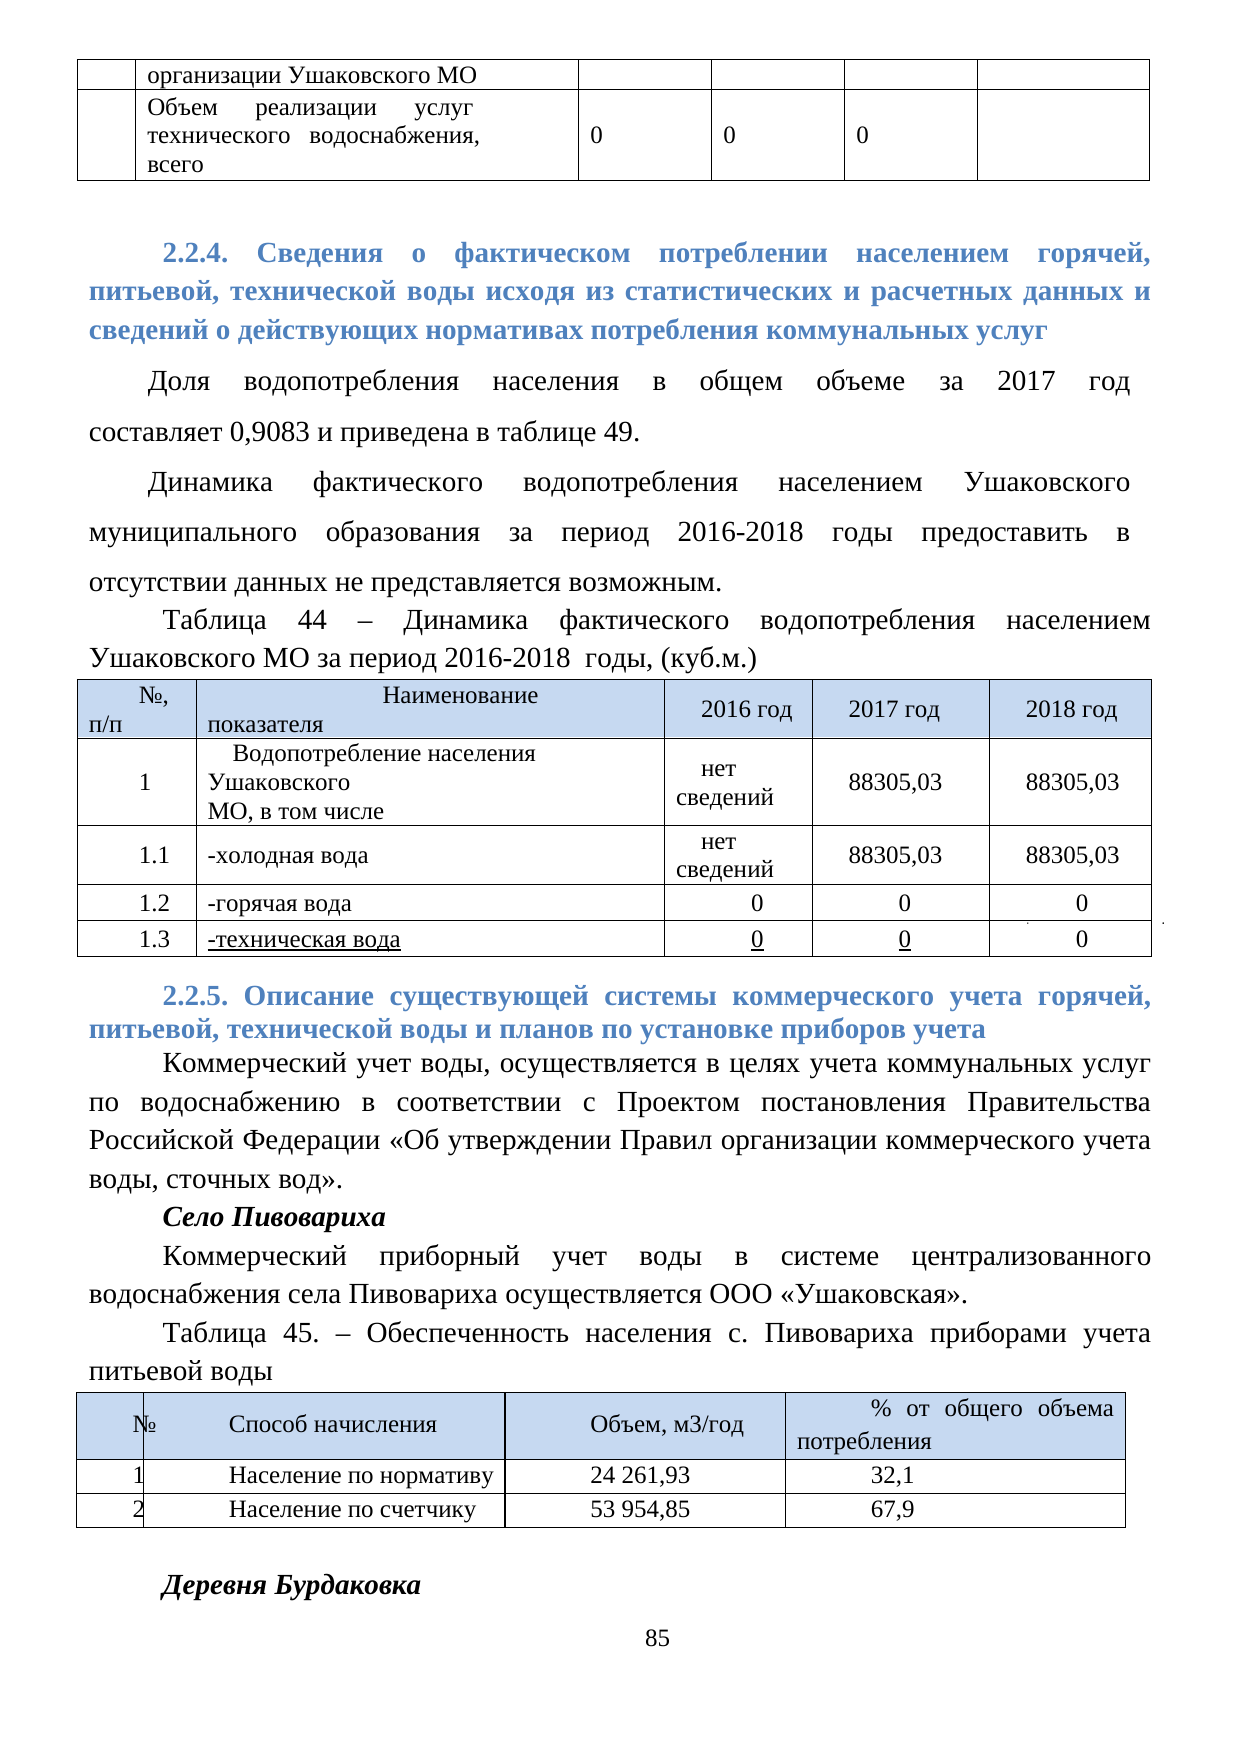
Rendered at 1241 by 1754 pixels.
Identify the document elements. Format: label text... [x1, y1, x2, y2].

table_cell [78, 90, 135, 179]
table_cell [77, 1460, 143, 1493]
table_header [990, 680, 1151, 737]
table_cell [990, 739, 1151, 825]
text Таблица 45. – Обеспеченность населения с. Пивовариха приборами учета питьевой воды [89, 1315, 1152, 1387]
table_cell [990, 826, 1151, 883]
text Коммерческий учет воды, осуществляется в целях учета коммунальных услуг по водоснабжению в соответствии с Проектом постановления Правительства Российской Федерации «Об утверждении Правил организации коммерческого учета воды, сточных вод». [89, 1045, 1152, 1194]
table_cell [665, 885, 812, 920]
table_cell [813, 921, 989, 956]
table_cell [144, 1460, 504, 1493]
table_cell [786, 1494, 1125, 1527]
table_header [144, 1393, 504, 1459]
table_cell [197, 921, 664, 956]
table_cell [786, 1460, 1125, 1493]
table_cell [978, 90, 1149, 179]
text Деревня Бурдаковка [89, 1567, 1152, 1600]
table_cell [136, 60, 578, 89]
text Село Пивовариха [89, 1199, 1152, 1233]
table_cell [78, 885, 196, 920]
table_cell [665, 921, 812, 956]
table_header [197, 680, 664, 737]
text Доля водопотребления населения в общем объеме за 2017 год составляет 0,9083 и приведена в таблице 49. [89, 350, 1130, 451]
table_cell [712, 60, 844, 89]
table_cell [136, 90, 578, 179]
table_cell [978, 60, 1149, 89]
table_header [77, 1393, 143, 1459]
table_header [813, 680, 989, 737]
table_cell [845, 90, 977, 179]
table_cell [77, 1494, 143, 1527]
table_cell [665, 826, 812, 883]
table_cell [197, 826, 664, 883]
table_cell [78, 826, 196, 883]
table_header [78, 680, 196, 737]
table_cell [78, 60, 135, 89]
subtitle 2.2.4. Сведения о фактическом потреблении населением горячей, питьевой, технической воды исходя из статистических и расчетных данных и сведений о действующих нормативах потребления коммунальных услуг [89, 235, 1152, 345]
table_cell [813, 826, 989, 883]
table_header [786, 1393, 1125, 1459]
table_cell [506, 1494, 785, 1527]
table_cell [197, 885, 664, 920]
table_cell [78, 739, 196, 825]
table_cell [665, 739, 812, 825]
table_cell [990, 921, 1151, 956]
text Коммерческий приборный учет воды в системе централизованного водоснабжения села Пивовариха осуществляется ООО «Ушаковская». [89, 1238, 1152, 1310]
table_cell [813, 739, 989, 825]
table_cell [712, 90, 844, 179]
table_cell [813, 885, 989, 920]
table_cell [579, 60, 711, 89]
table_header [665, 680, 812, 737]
subtitle 2.2.5. Описание существующей системы коммерческого учета горячей, питьевой, технической воды и планов по установке приборов учета [89, 978, 1152, 1045]
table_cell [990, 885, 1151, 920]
text Динамика фактического водопотребления населением Ушаковского муниципального образования за период 2016-2018 годы предоставить в отсутствии данных не представляется возможным. [89, 451, 1130, 602]
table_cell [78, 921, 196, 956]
text Таблица 44 – Динамика фактического водопотребления населением Ушаковского МО за период 2016-2018 годы, (куб.м.) [89, 602, 1152, 674]
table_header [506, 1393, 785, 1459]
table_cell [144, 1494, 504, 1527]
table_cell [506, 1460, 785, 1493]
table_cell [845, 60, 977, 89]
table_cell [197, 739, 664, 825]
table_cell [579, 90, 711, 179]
